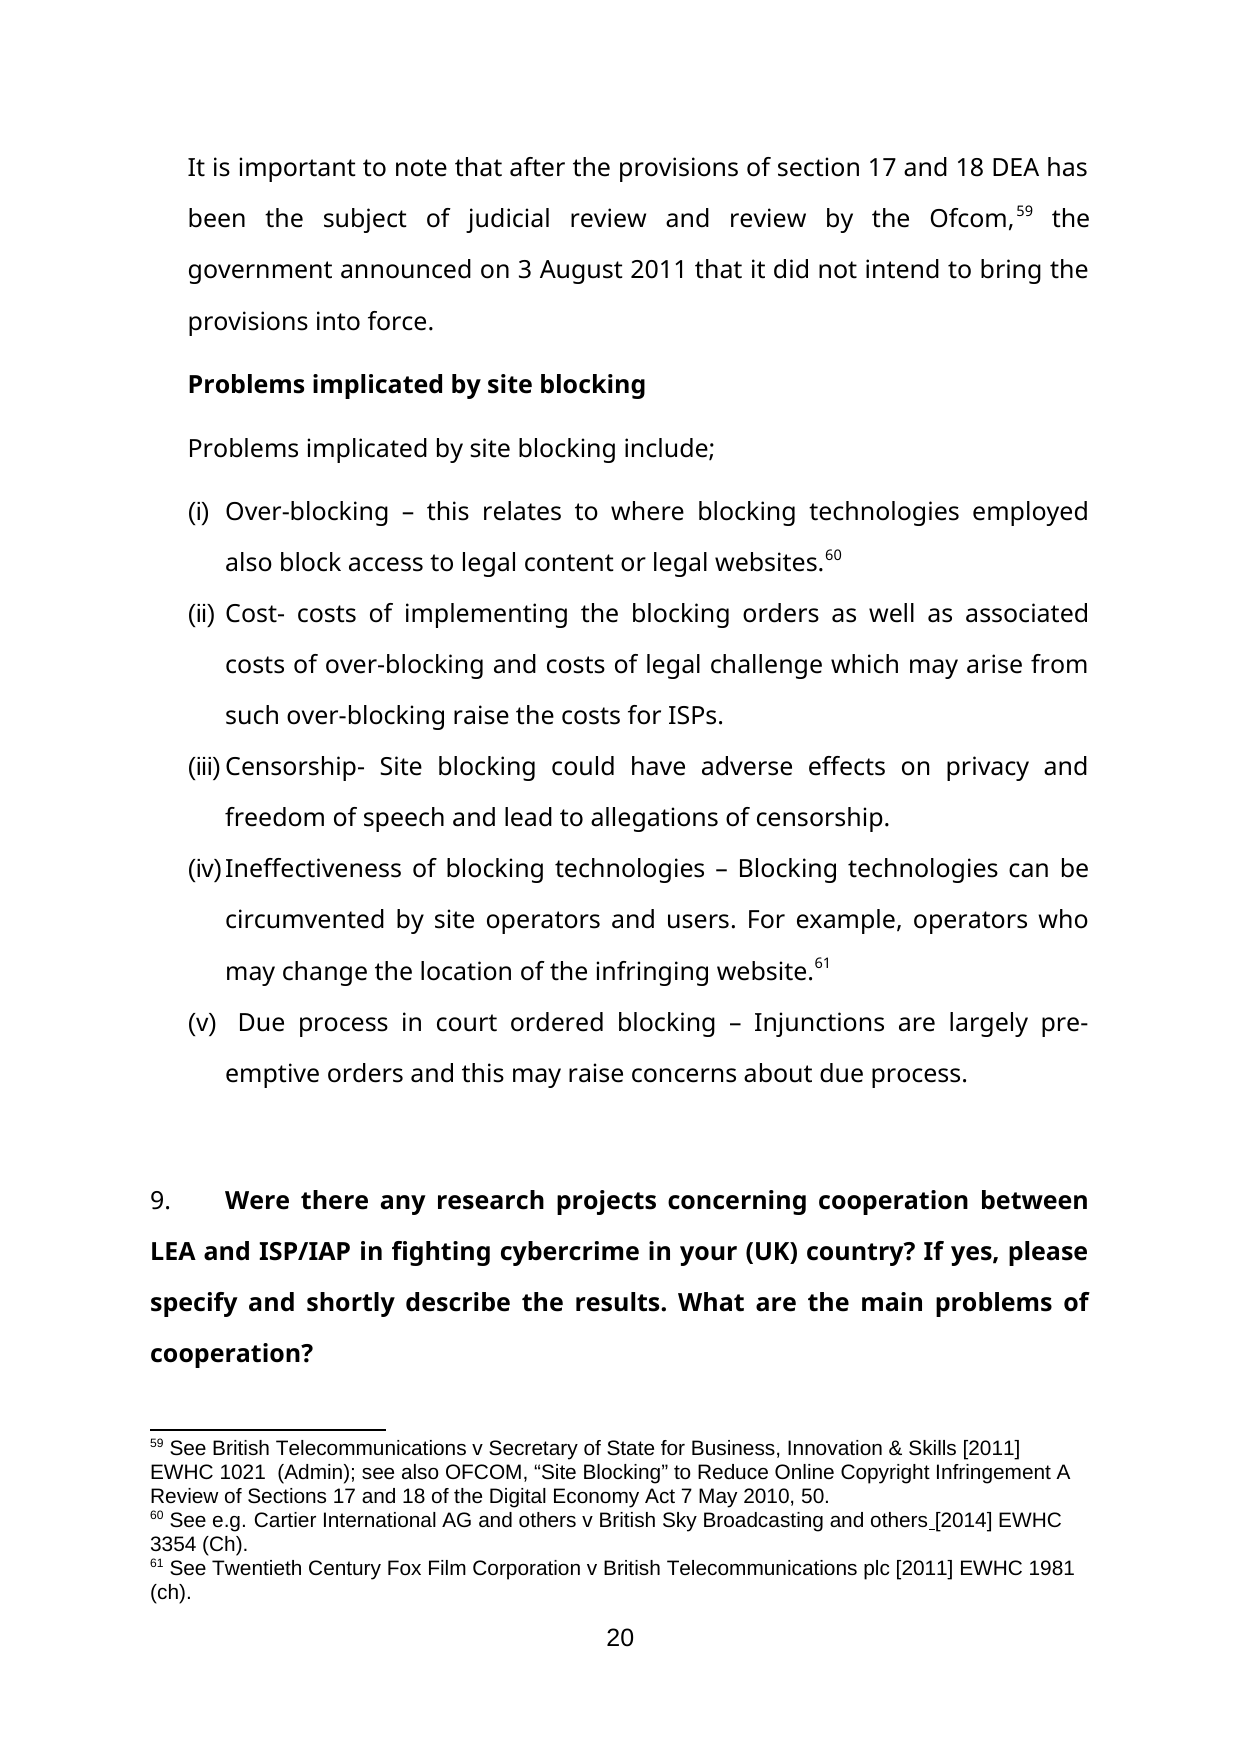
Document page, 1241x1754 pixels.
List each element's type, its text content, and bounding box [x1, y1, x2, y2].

list Over-blocking – this relates to where blocking technologies employed also block access to legal content or legal websites. [187, 494, 1090, 579]
list Censorship- Site blocking could have adverse effects on privacy and freedom of speech and lead to allegations of censorship. [187, 749, 1090, 834]
text 9. Were there any research projects concerning cooperation between LEA and ISP/IAP in fighting cybercrime in your (UK) country? If yes, please specify and shortly describe the results. What are the main problems of cooperation? [150, 1182, 1090, 1369]
list Due process in court ordered blocking – Injunctions are largely pre-emptive orders and this may raise concerns about due process. [187, 1004, 1090, 1089]
list Cost- costs of implementing the blocking orders as well as associated costs of over-blocking and costs of legal challenge which may arise from such over-blocking raise the costs for ISPs. [187, 596, 1090, 732]
text Problems implicated by site blocking [187, 367, 1090, 401]
text It is important to note that after the provisions of section 17 and 18 DEA has been the subject of judicial review and review by the Ofcom, the government announced on 3 August 2011 that it did not intend to bring the provisions into force. [187, 150, 1090, 337]
list Ineffectiveness of blocking technologies – Blocking technologies can be circumvented by site operators and users. For example, operators who may change the location of the infringing website. [187, 851, 1090, 987]
text Problems implicated by site blocking include; [187, 430, 1090, 464]
